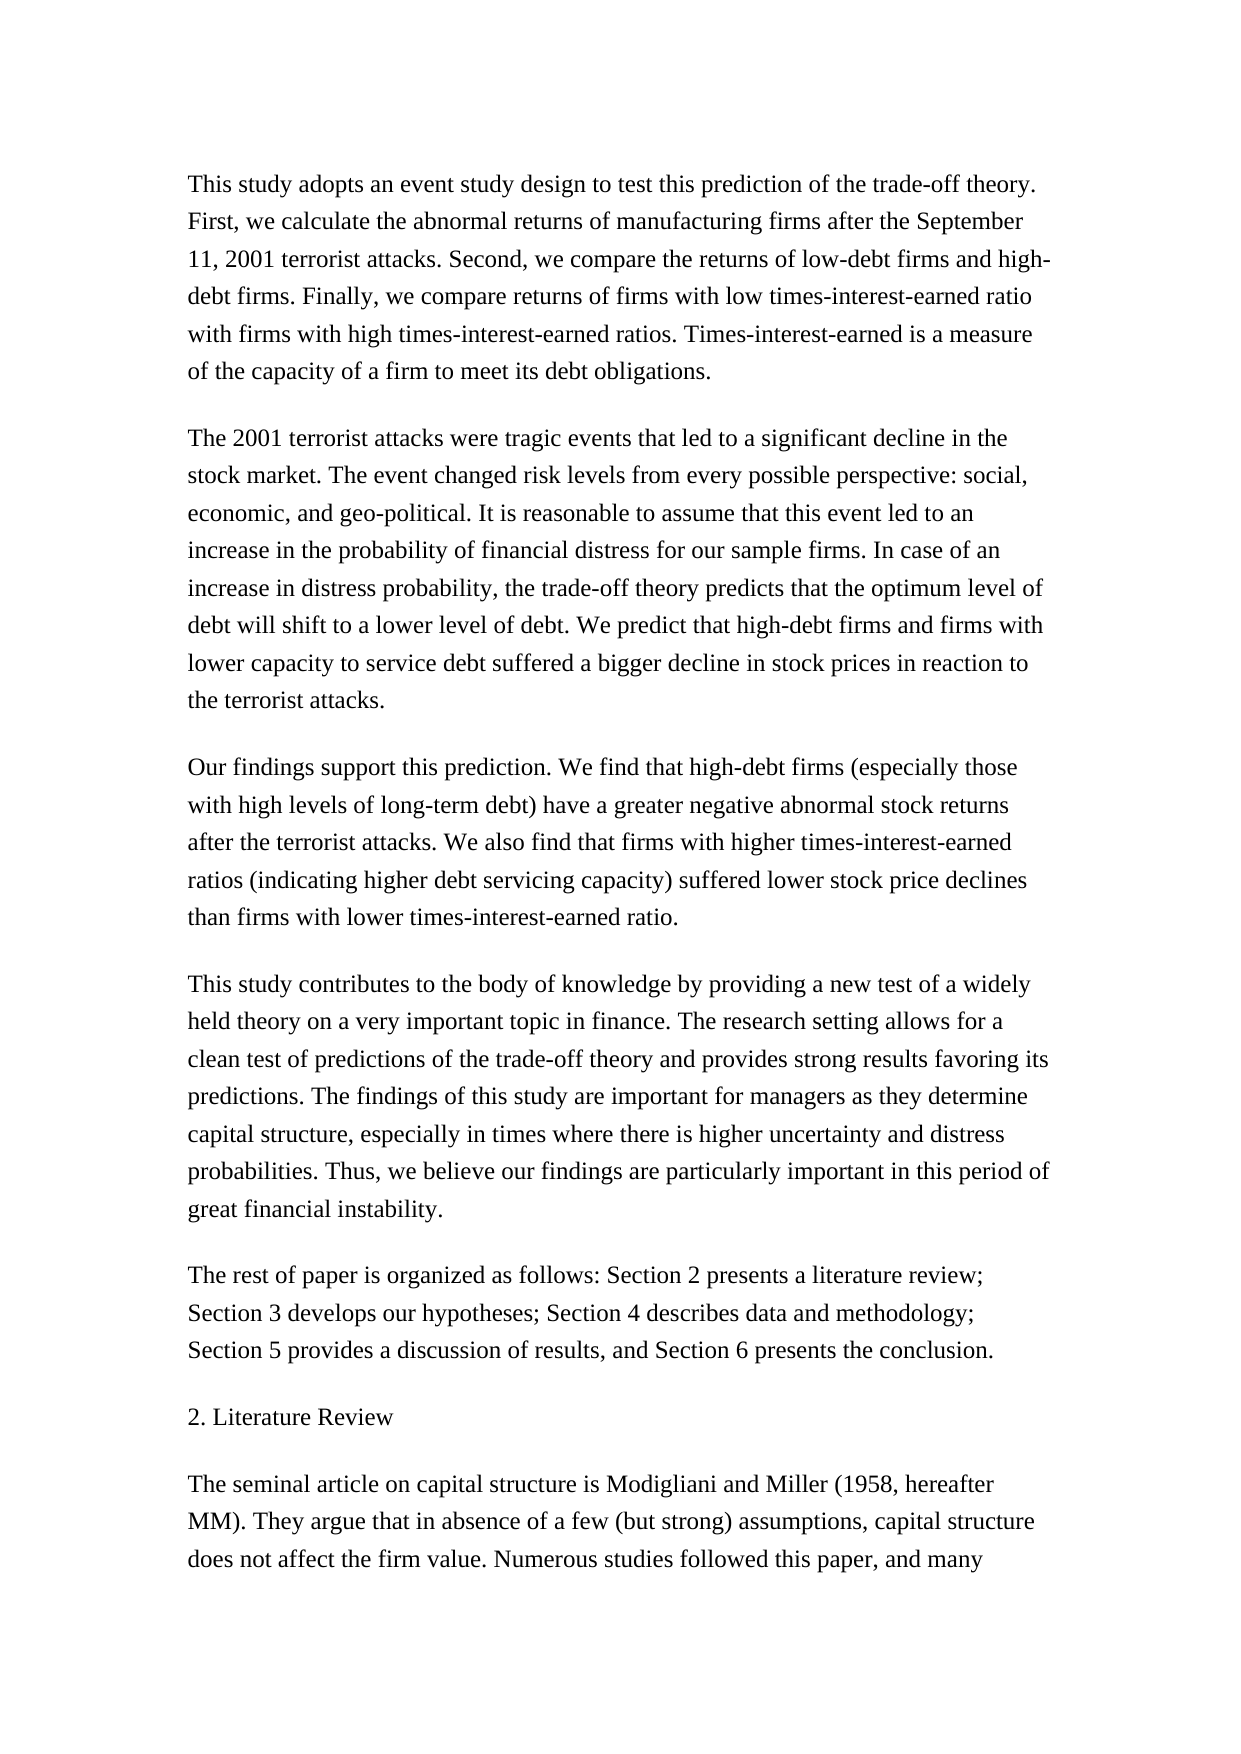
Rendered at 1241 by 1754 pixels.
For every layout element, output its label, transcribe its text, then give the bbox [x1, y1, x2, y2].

text This study contributes to the body of knowledge by providing a new test of a widely held theory on a very important topic in finance. The research setting allows for a clean test of predictions of the trade-off theory and provides strong results favoring its predictions. The findings of this study are important for managers as they determine capital structure, especially in times where there is higher uncertainty and distress probabilities. Thus, we believe our findings are particularly important in this period of great financial instability. [187, 964, 1053, 1227]
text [187, 1464, 1053, 1577]
text The 2001 terrorist attacks were tragic events that led to a significant decline in the stock market. The event changed risk levels from every possible perspective: social, economic, and geo-political. It is reasonable to assume that this event led to an increase in the probability of financial distress for our sample firms. In case of an increase in distress probability, the trade-off theory predicts that the optimum level of debt will shift to a lower level of debt. We predict that high-debt firms and firms with lower capacity to service debt suffered a bigger decline in stock prices in reaction to the terrorist attacks. [187, 419, 1053, 719]
text Our findings support this prediction. We find that high-debt firms (especially those with high levels of long-term debt) have a greater negative abnormal stock returns after the terrorist attacks. We also find that firms with higher times-interest-earned ratios (indicating higher debt servicing capacity) suffered lower stock price declines than firms with lower times-interest-earned ratio. [187, 748, 1053, 935]
text This study adopts an event study design to test this prediction of the trade-off theory. First, we calculate the abnormal returns of manufacturing firms after the September 11, 2001 terrorist attacks. Second, we compare the returns of low-debt firms and high-debt firms. Finally, we compare returns of firms with low times-interest-earned ratio with firms with high times-interest-earned ratios. Times-interest-earned is a measure of the capacity of a firm to meet its debt obligations. [187, 164, 1053, 389]
text The rest of paper is organized as follows: Section 2 presents a literature review; Section 3 develops our hypotheses; Section 4 describes data and methodology; Section 5 provides a discussion of results, and Section 6 presents the conclusion. [187, 1256, 1053, 1369]
text 2. Literature Review [187, 1398, 1053, 1435]
